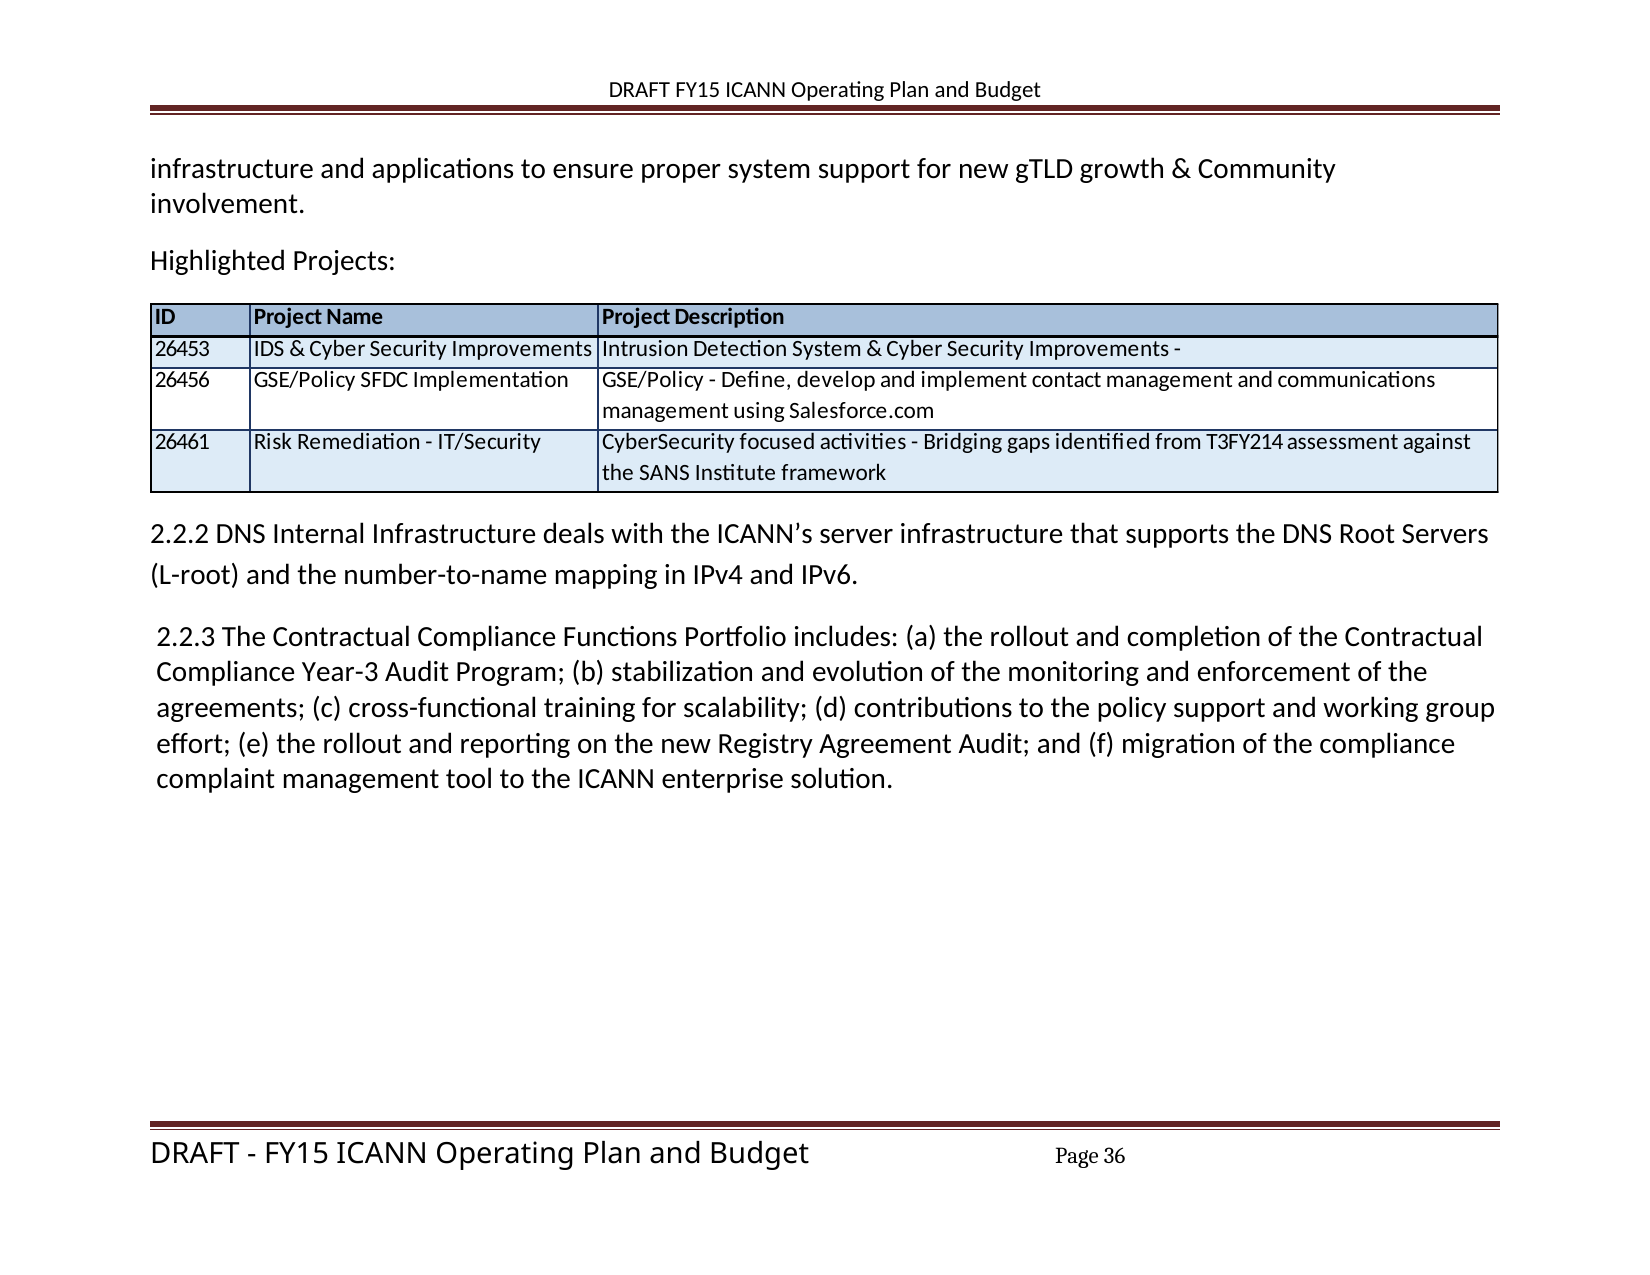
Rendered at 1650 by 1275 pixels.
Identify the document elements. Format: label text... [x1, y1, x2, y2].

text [150, 150, 1500, 221]
text 2.2.2 DNS Internal Infrastructure deals with the ICANN’s server infrastructure that supports the DNS Root Servers (L-root) and the number-to-name mapping in IPv4 and IPv6. [150, 515, 1500, 592]
list 2.2.3 The Contractual Compliance Functions Portfolio includes: (a) the rollout and completion of the Contractual Compliance Year-3 Audit Program; (b) stabilization and evolution of the monitoring and enforcement of the agreements; (c) cross-functional training for scalability; (d) contributions to the policy support and working group effort; (e) the rollout and reporting on the new Registry Agreement Audit; and (f) migration of the compliance complaint management tool to the ICANN enterprise solution. [156, 618, 1500, 796]
text Highlighted Projects: [150, 242, 1500, 278]
